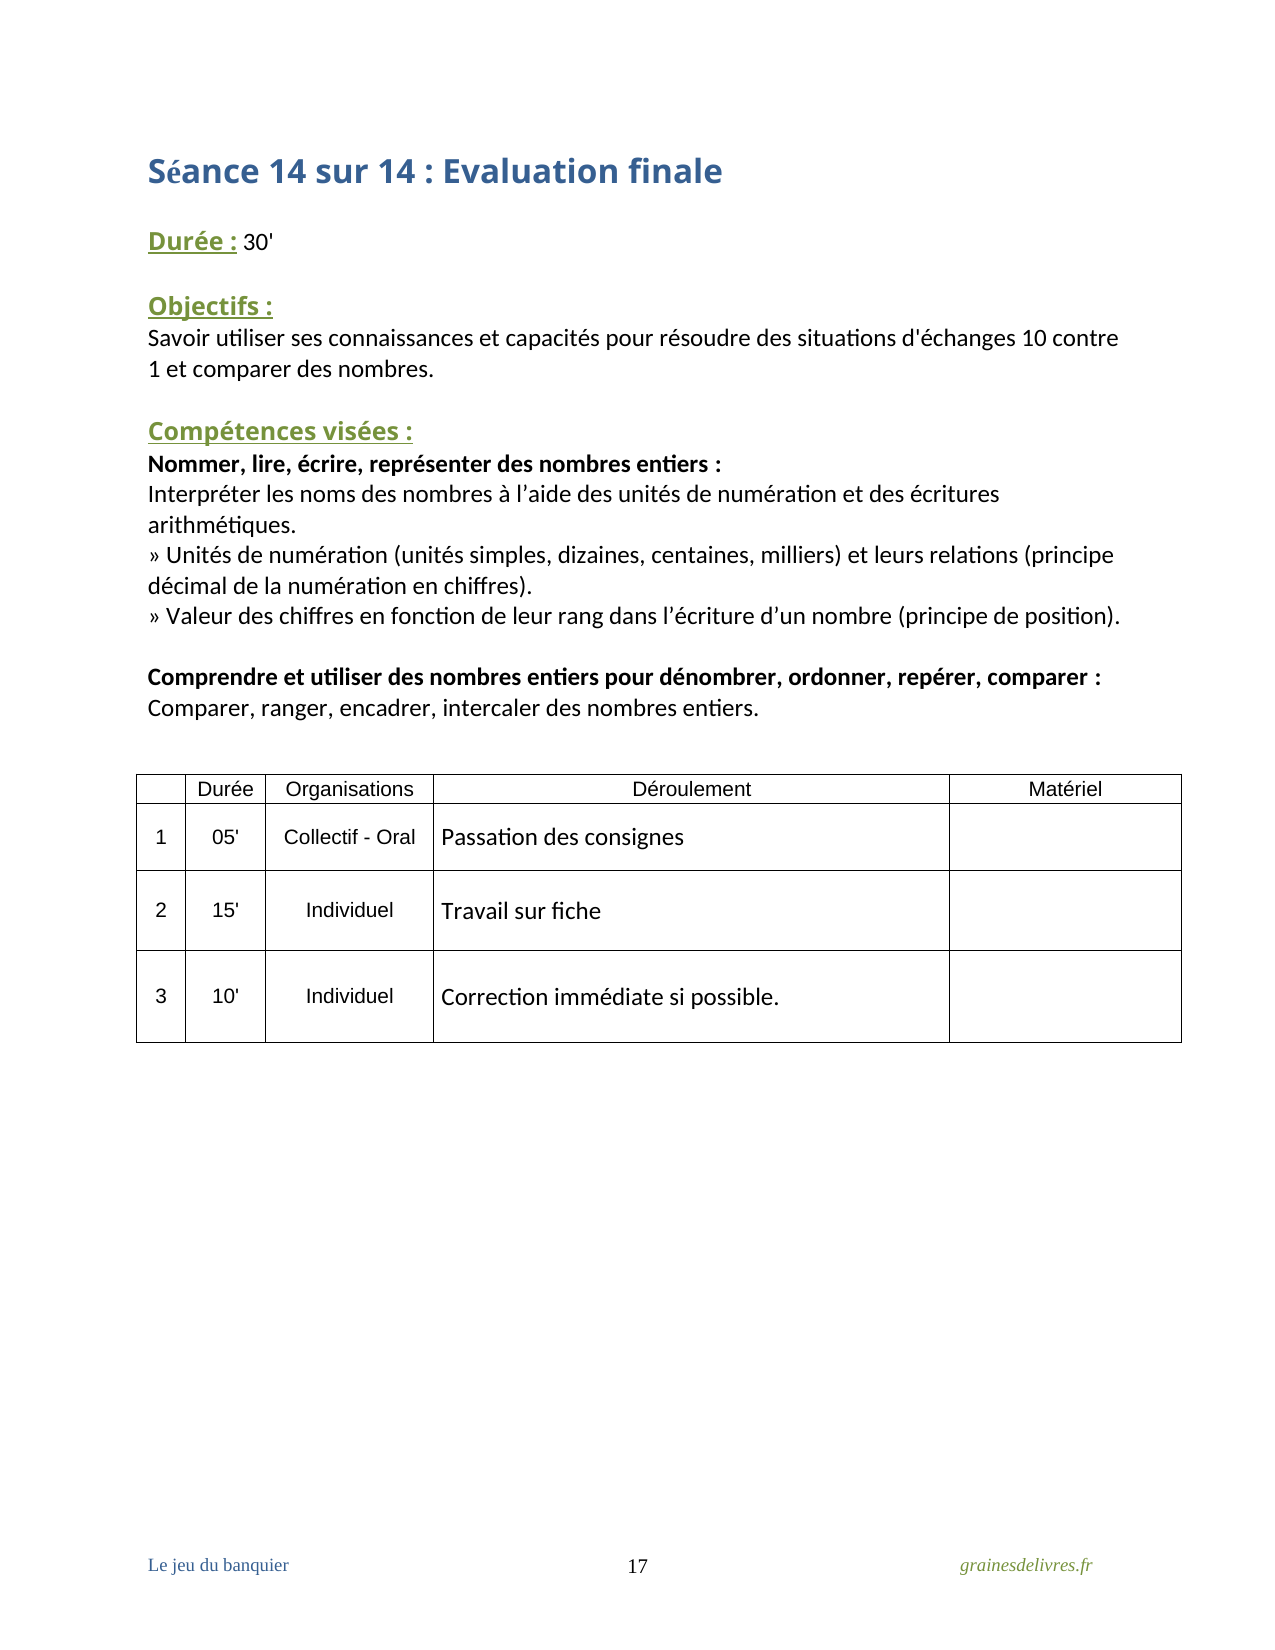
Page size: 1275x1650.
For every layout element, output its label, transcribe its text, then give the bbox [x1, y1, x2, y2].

text Comprendre et utiliser des nombres entiers pour dénombrer, ordonner, repérer, comparer : [148, 661, 1127, 692]
table_cell 1 [137, 804, 185, 869]
text Objectifs : [148, 288, 1127, 322]
text Compétences visées : [148, 414, 1127, 448]
text Savoir utiliser ses connaissances et capacités pour résoudre des situations d'échanges 10 contre 1 et comparer des nombres. [148, 322, 1127, 383]
text Interpréter les noms des nombres à l’aide des unités de numération et des écritures arithmétiques. [148, 478, 1127, 539]
table_header Déroulement [434, 775, 949, 803]
table_cell Passation des consignes [434, 804, 949, 869]
table_cell 3 [137, 951, 185, 1042]
text Comparer, ranger, encadrer, intercaler des nombres entiers. [148, 692, 1127, 722]
table_cell Individuel [266, 871, 433, 950]
table_cell [950, 871, 1181, 950]
table_cell 10' [186, 951, 265, 1042]
table_cell Travail sur fiche [434, 871, 949, 950]
text Séance 14 sur 14 : Evaluation finale [148, 148, 1127, 193]
table_header Organisations [266, 775, 433, 803]
table_cell Correction immédiate si possible. [434, 951, 949, 1042]
text » Valeur des chiffres en fonction de leur rang dans l’écriture d’un nombre (principe de position). [148, 600, 1127, 631]
table_cell [950, 804, 1181, 869]
table_cell [950, 951, 1181, 1042]
text Durée : 30' [148, 223, 1127, 258]
table_cell 05' [186, 804, 265, 869]
table_header Durée [186, 775, 265, 803]
table_header Matériel [950, 775, 1181, 803]
table_cell 2 [137, 871, 185, 950]
table_cell Individuel [266, 951, 433, 1042]
table_cell Collectif - Oral [266, 804, 433, 869]
text » Unités de numération (unités simples, dizaines, centaines, milliers) et leurs relations (principe décimal de la numération en chiffres). [148, 539, 1127, 600]
table_cell 15' [186, 871, 265, 950]
text Nommer, lire, écrire, représenter des nombres entiers : [148, 448, 1127, 478]
table_header [137, 775, 185, 803]
